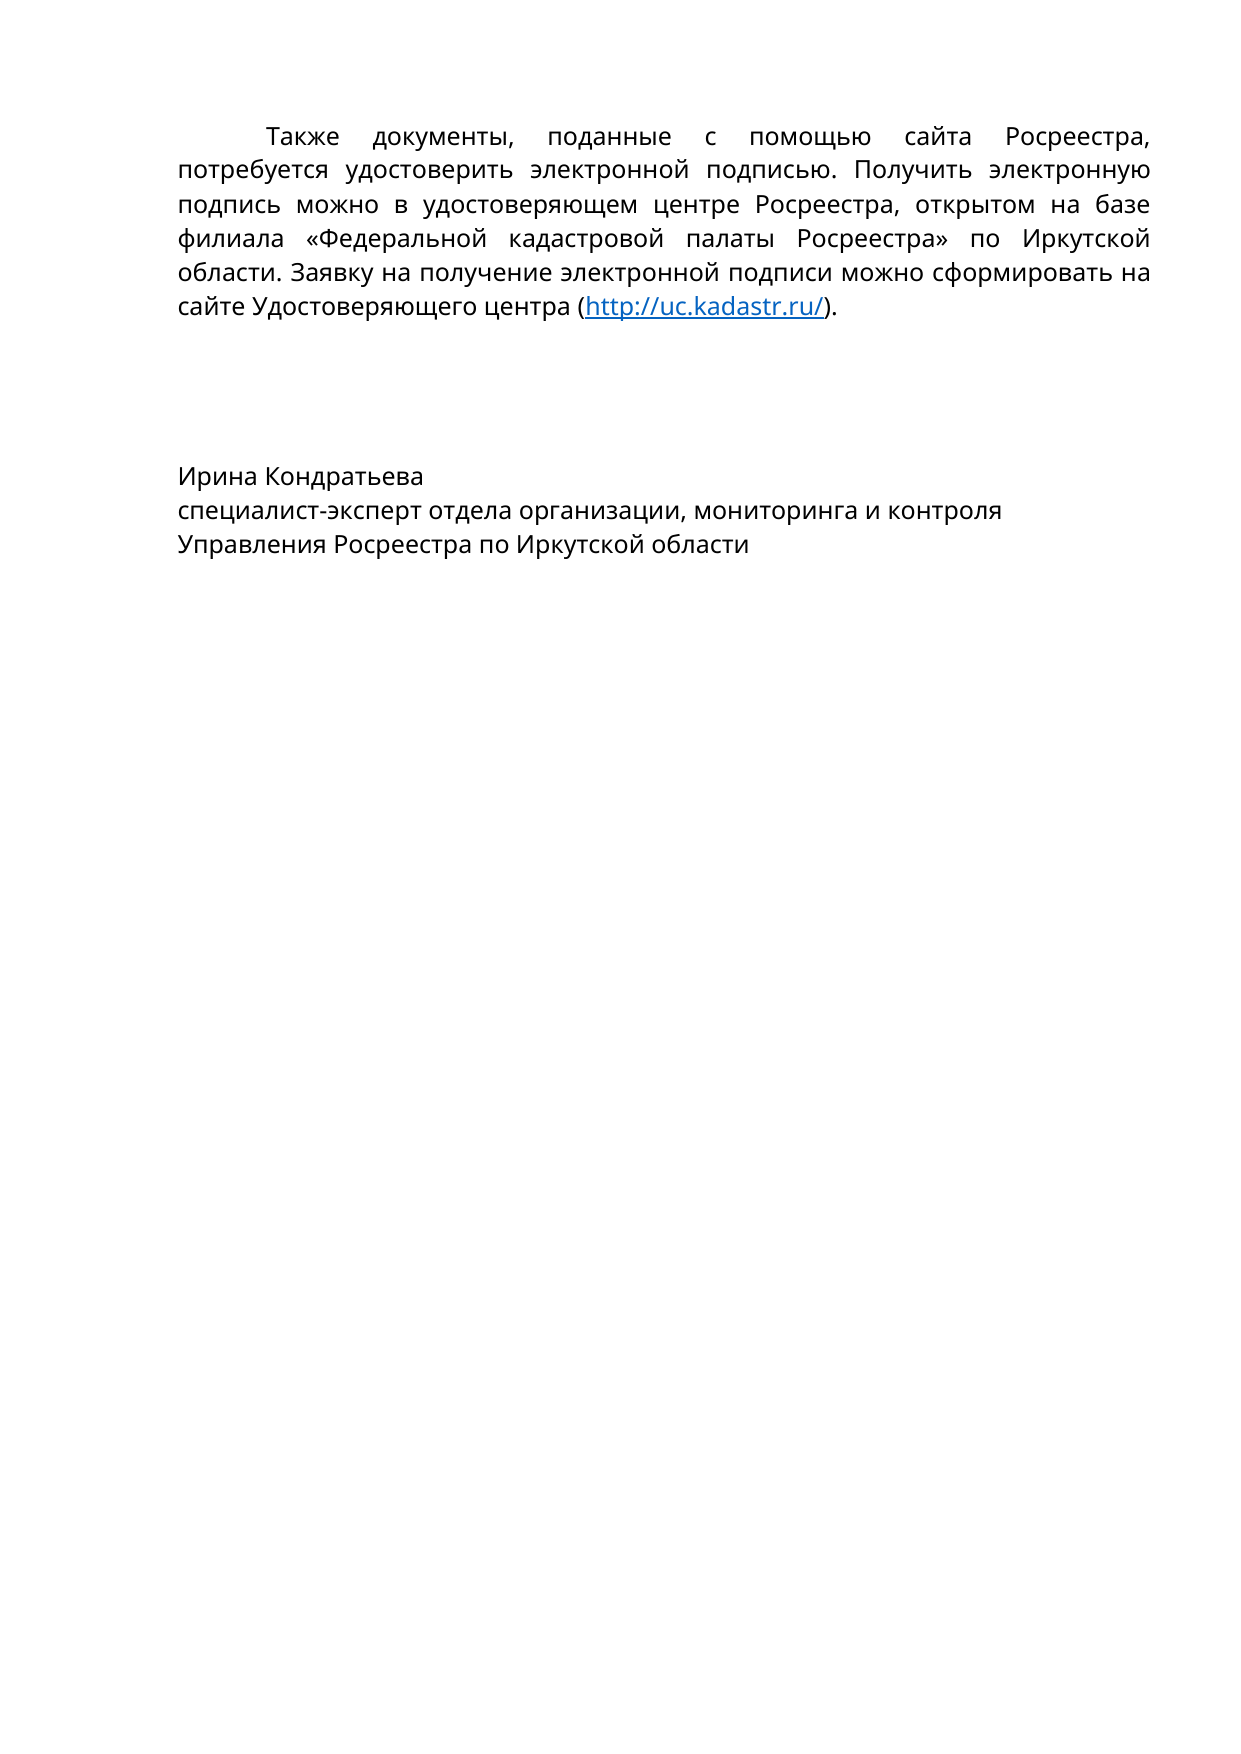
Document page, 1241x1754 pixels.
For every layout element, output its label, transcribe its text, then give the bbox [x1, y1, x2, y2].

text Также документы, поданные с помощью сайта Росреестра, потребуется удостоверить электронной подписью. Получить электронную подпись можно в удостоверяющем центре Росреестра, открытом на базе филиала «Федеральной кадастровой палаты Росреестра» по Иркутской области. Заявку на получение электронной подписи можно сформировать на сайте Удостоверяющего центра (http://uc.kadastr.ru/). [177, 118, 1152, 322]
text Управления Росреестра по Иркутской области [177, 527, 1152, 561]
text специалист-эксперт отдела организации, мониторинга и контроля [177, 493, 1152, 527]
text Ирина Кондратьева [177, 459, 1152, 493]
